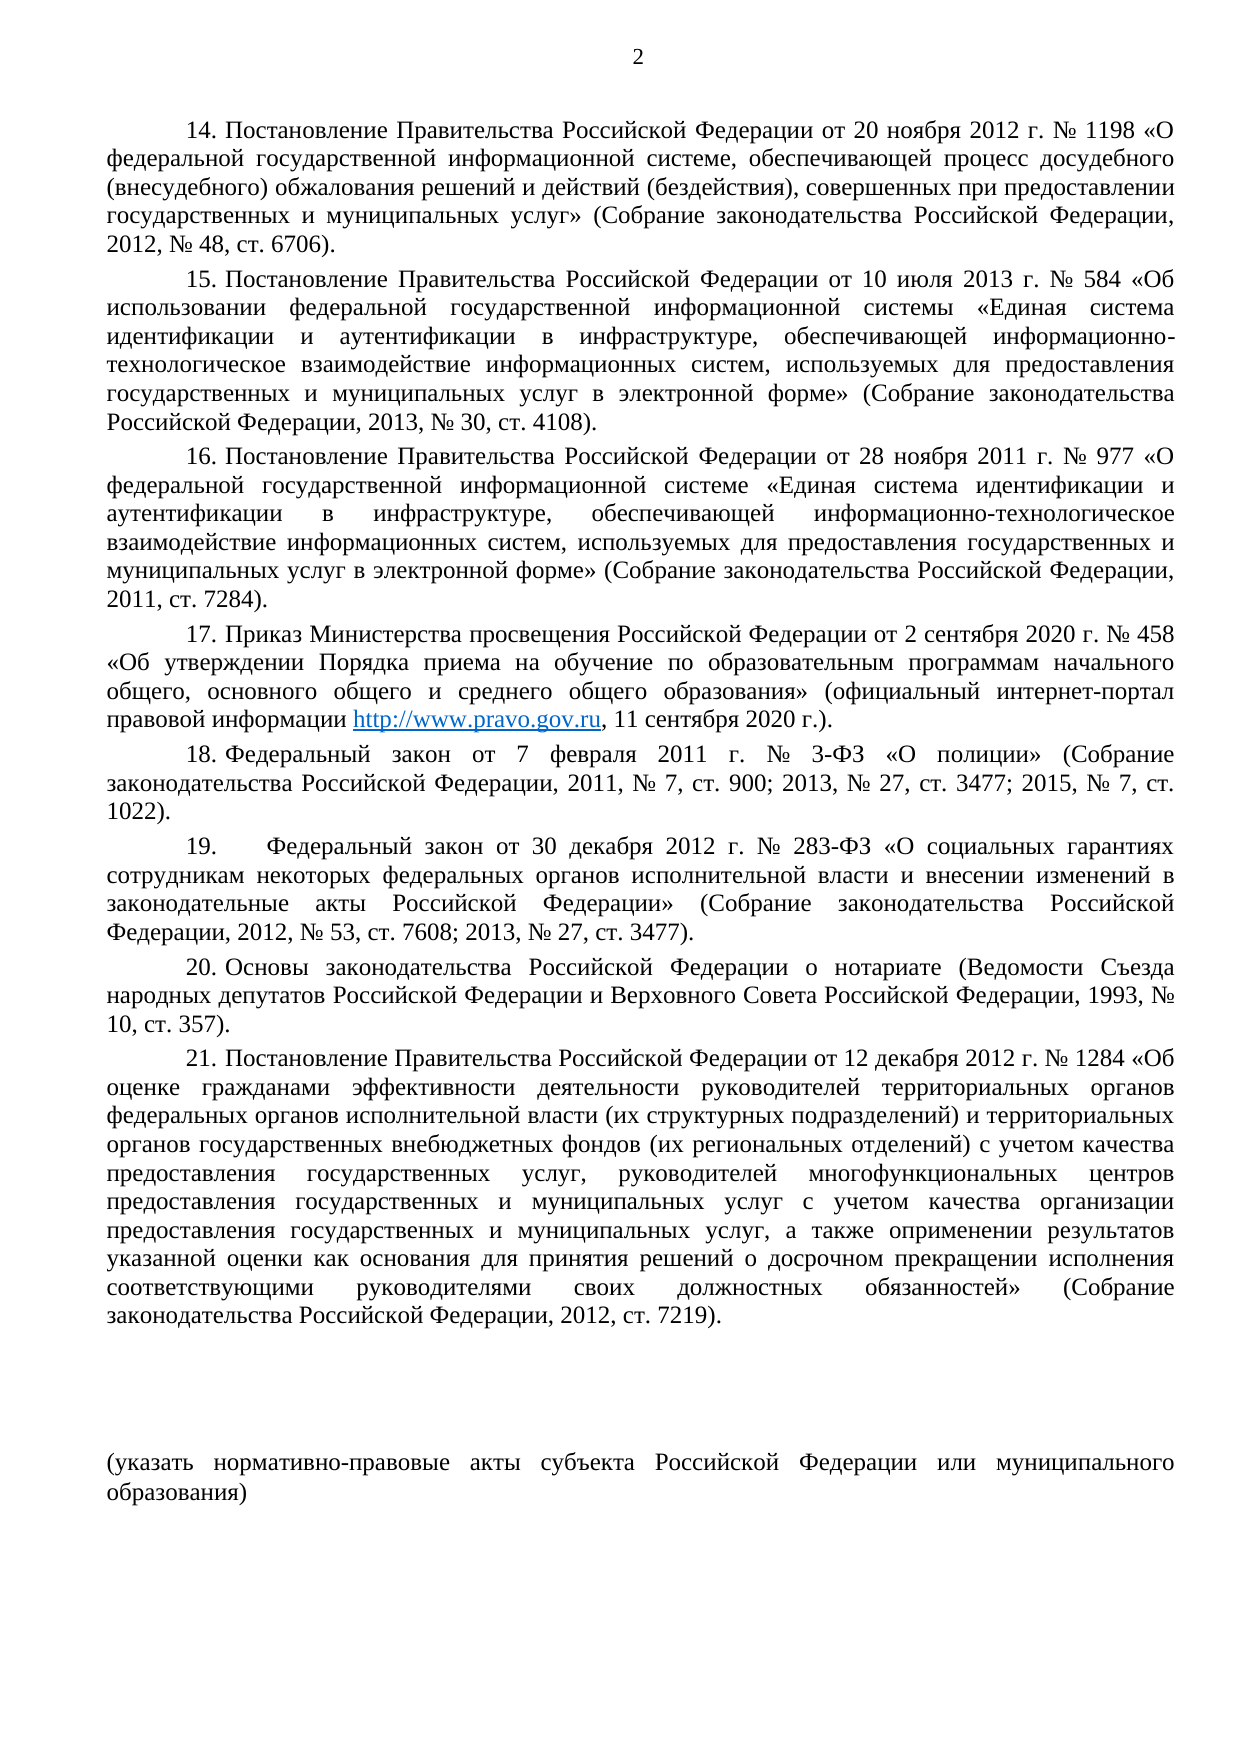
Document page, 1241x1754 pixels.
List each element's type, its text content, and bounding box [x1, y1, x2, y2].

list Основы законодательства Российской Федерации о нотариате (Ведомости Съезда народных депутатов Российской Федерации и Верховного Совета Российской Федерации, 1993, № 10, ст. 357). [106, 952, 1175, 1038]
list Федеральный закон от 30 декабря 2012 г. № 283-ФЗ «О социальных гарантиях сотрудникам некоторых федеральных органов исполнительной власти и внесении изменений в законодательные акты Российской Федерации» (Собрание законодательства Российской Федерации, 2012, № 53, ст. 7608; 2013, № 27, ст. 3477). [106, 832, 1175, 946]
text (указать нормативно-правовые акты субъекта Российской Федерации или муниципального образования) [106, 1447, 1175, 1506]
list Постановление Правительства Российской Федерации от 28 ноября 2011 г. № 977 «О федеральной государственной информационной системе «Единая система идентификации и аутентификации в инфраструктуре, обеспечивающей информационно-технологическое взаимодействие информационных систем, используемых для предоставления государственных и муниципальных услуг в электронной форме» (Собрание законодательства Российской Федерации, 2011, ст. 7284). [106, 442, 1175, 613]
list Приказ Министерства просвещения Российской Федерации от 2 сентября 2020 г. № 458 «Об утверждении Порядка приема на обучение по образовательным программам начального общего, основного общего и среднего общего образования» (официальный интернет-портал правовой информации http://www.pravo.gov.ru, 11 сентября 2020 г.). [106, 619, 1175, 734]
list Федеральный закон от 7 февраля 2011 г. № 3-ФЗ «О полиции» (Собрание законодательства Российской Федерации, 2011, № 7, ст. 900; 2013, № 27, ст. 3477; 2015, № 7, ст. 1022). [106, 740, 1175, 826]
list Постановление Правительства Российской Федерации от 20 ноября 2012 г. № 1198 «О федеральной государственной информационной системе, обеспечивающей процесс досудебного (внесудебного) обжалования решений и действий (бездействия), совершенных при предоставлении государственных и муниципальных услуг» (Собрание законодательства Российской Федерации, 2012, № 48, ст. 6706). [106, 116, 1175, 258]
list Постановление Правительства Российской Федерации от 12 декабря 2012 г. № 1284 «Об оценке гражданами эффективности деятельности руководителей территориальных органов федеральных органов исполнительной власти (их структурных подразделений) и территориальных органов государственных внебюджетных фондов (их региональных отделений) с учетом качества предоставления государственных услуг, руководителей многофункциональных центров предоставления государственных и муниципальных услуг с учетом качества организации предоставления государственных и муниципальных услуг, а также оприменении результатов указанной оценки как основания для принятия решений о досрочном прекращении исполнения соответствующими руководителями своих должностных обязанностей» (Собрание законодательства Российской Федерации, 2012, ст. 7219). [106, 1044, 1175, 1329]
list Постановление Правительства Российской Федерации от 10 июля 2013 г. № 584 «Об использовании федеральной государственной информационной системы «Единая система идентификации и аутентификации в инфраструктуре, обеспечивающей информационнотехнологическое взаимодействие информационных систем, используемых для предоставления государственных и муниципальных услуг в электронной форме» (Собрание законодательства Российской Федерации, 2013, № 30, ст. 4108). [106, 264, 1175, 436]
